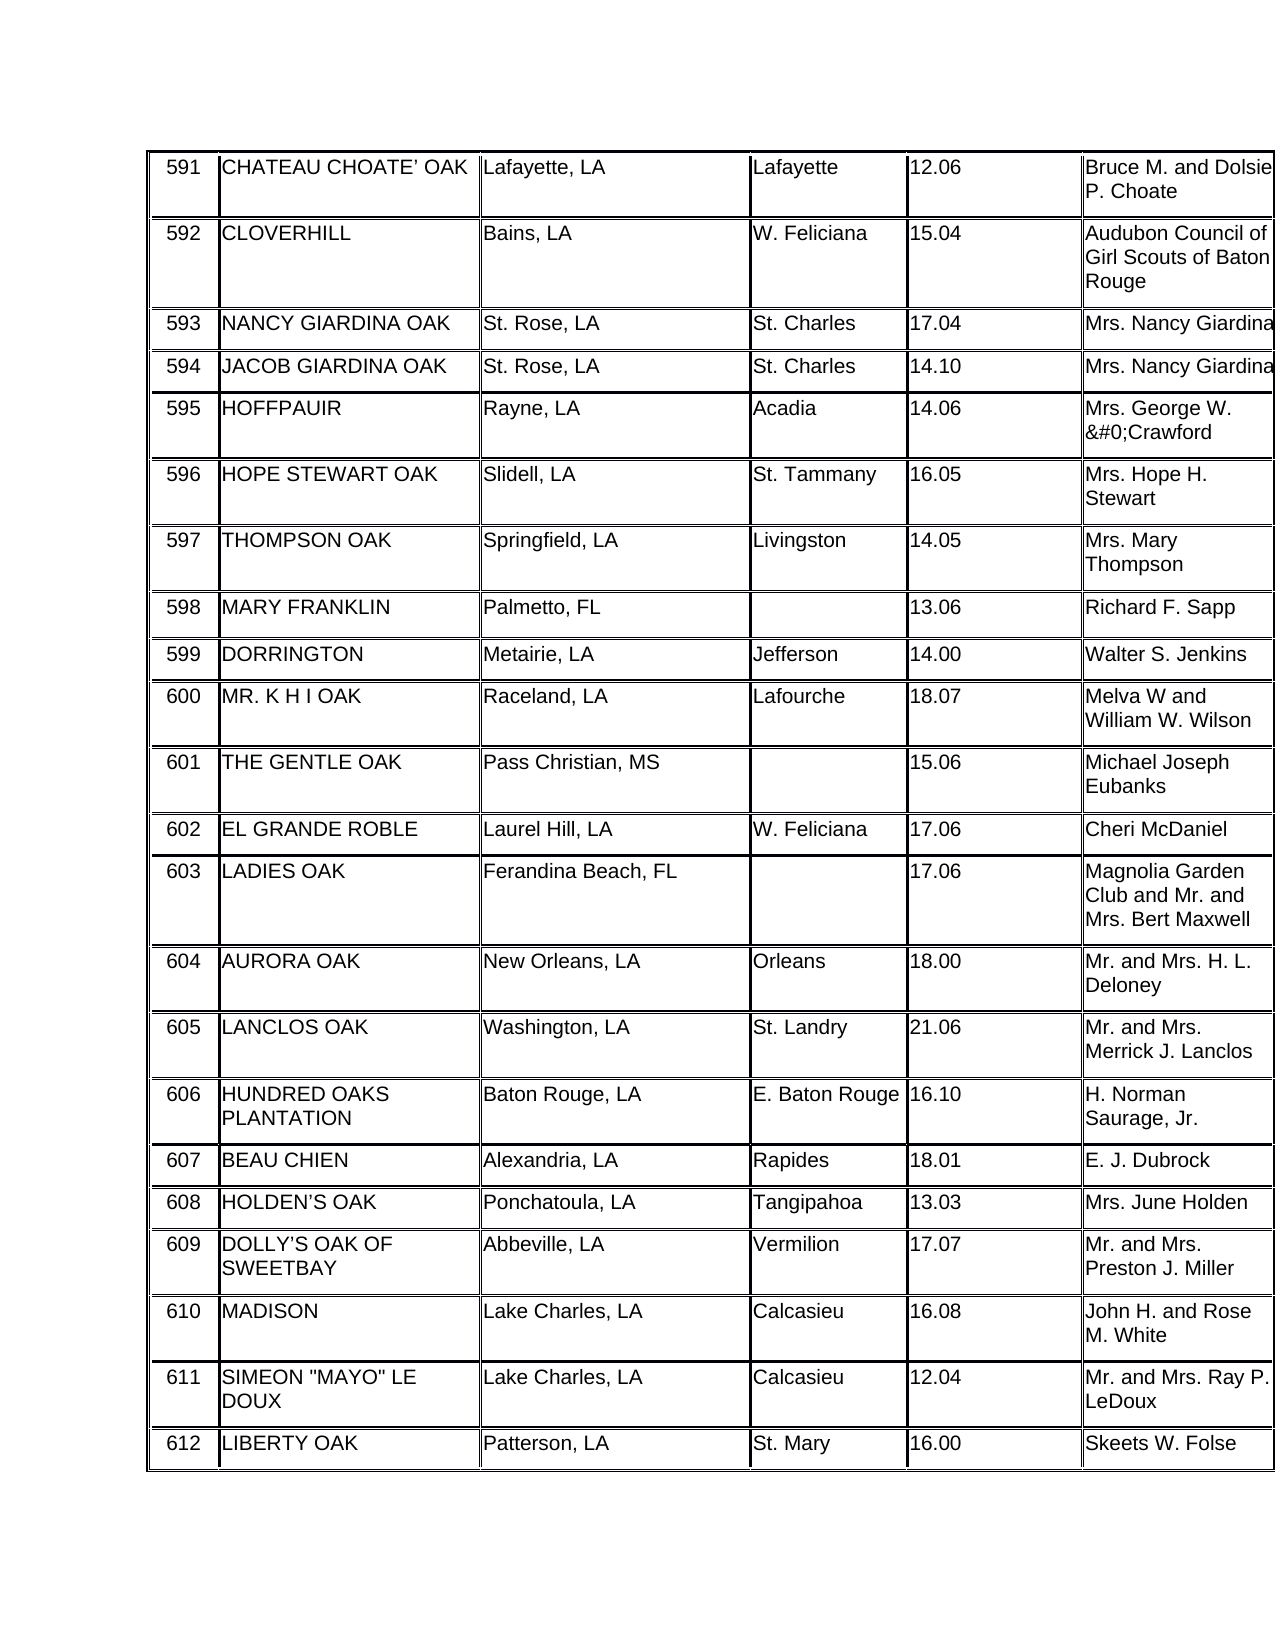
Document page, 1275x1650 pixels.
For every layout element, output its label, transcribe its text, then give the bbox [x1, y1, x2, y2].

table_cell H. Norman Saurage, Jr. [1083, 1077, 1275, 1143]
table_cell Magnolia Garden Club and Mr. and Mrs. Bert Maxwell [1084, 854, 1273, 944]
table_cell St. Rose, LA [482, 310, 749, 349]
table_cell Springfield, LA [482, 527, 749, 590]
table_cell Livingston [752, 527, 906, 590]
table_cell Bains, LA [482, 220, 749, 306]
table_cell Tangipahoa [752, 1189, 906, 1227]
table_cell Mr. and Mrs. Merrick J. Lanclos [1084, 1010, 1274, 1077]
table_cell Lafourche [752, 683, 906, 745]
table_cell DOLLY’S OAK OF SWEETBAY [221, 1231, 479, 1294]
table_cell 600 [150, 679, 218, 745]
table_cell SIMEON "MAYO" LE DOUX [221, 1363, 479, 1426]
table_cell 17.06 [909, 857, 1081, 944]
table_cell 14.10 [909, 352, 1081, 391]
table_cell 601 [150, 745, 218, 812]
table_cell HOPE STEWART OAK [221, 461, 479, 523]
table_cell 591 [150, 152, 219, 216]
table_cell Calcasieu [752, 1297, 906, 1360]
table_cell Calcasieu [752, 1363, 906, 1426]
table_cell Raceland, LA [482, 683, 749, 745]
table_cell Mrs. Mary Thompson [1084, 524, 1274, 590]
table_cell [752, 593, 906, 637]
table_cell 13.06 [909, 593, 1081, 637]
table_cell 609 [150, 1228, 218, 1294]
table_cell Baton Rouge, LA [482, 1080, 749, 1143]
table_cell MADISON [221, 1297, 479, 1360]
table_cell New Orleans, LA [482, 948, 749, 1010]
table_cell Mrs. June Holden [1084, 1185, 1274, 1227]
table_cell Michael Joseph Eubanks [1084, 745, 1274, 812]
table_cell St. Charles [752, 352, 906, 391]
table_cell St. Landry [752, 1014, 906, 1077]
table_cell HOFFPAUIR [221, 394, 479, 457]
table_cell Patterson, LA [481, 1430, 750, 1468]
table_cell 16.05 [909, 461, 1081, 523]
table_cell 597 [150, 524, 218, 590]
table_cell 602 [148, 812, 219, 854]
table_cell LIBERTY OAK [219, 1430, 481, 1468]
table_cell 606 [148, 1077, 219, 1143]
table_cell Mr. and Mrs. Preston J. Miller [1084, 1228, 1274, 1294]
table_cell LANCLOS OAK [221, 1014, 479, 1077]
table_cell 14.00 [909, 640, 1081, 679]
table_cell 17.06 [909, 815, 1081, 854]
table_cell 14.06 [909, 394, 1081, 457]
table_cell St. Rose, LA [482, 352, 749, 391]
table_cell Bruce M. and Dolsie P. Choate [1083, 153, 1273, 216]
table_cell Lafayette [750, 152, 907, 216]
table_cell Mr. and Mrs. Ray P. LeDoux [1084, 1360, 1273, 1426]
table_cell 16.10 [909, 1080, 1081, 1143]
table_cell W. Feliciana [752, 220, 906, 306]
table_cell Palmetto, FL [482, 593, 749, 637]
table_cell Lake Charles, LA [482, 1297, 749, 1360]
table_cell 15.06 [909, 749, 1081, 812]
table_cell 14.05 [909, 527, 1081, 590]
table_cell Audubon Council of Girl Scouts of Baton Rouge [1084, 216, 1274, 306]
table_cell Acadia [752, 394, 906, 457]
table_cell BEAU CHIEN [221, 1146, 479, 1185]
table_cell 594 [148, 349, 219, 391]
table_cell E. J. Dubrock [1084, 1143, 1275, 1185]
table_cell Mr. and Mrs. H. L. Deloney [1084, 944, 1274, 1010]
table_cell Cheri McDaniel [1083, 812, 1275, 854]
table_cell Washington, LA [482, 1014, 749, 1077]
table_cell St. Mary [750, 1430, 907, 1468]
table_cell [752, 749, 906, 812]
table_cell Skeets W. Folse [1083, 1426, 1274, 1468]
table_cell Mrs. Nancy Giardina [1084, 306, 1274, 349]
table_cell 598 [148, 590, 219, 637]
table_cell 12.06 [907, 153, 1083, 216]
table_cell EL GRANDE ROBLE [221, 815, 479, 854]
table_cell 599 [148, 637, 219, 679]
table_cell Rapides [752, 1146, 906, 1185]
table_cell Orleans [752, 948, 906, 1010]
table_cell NANCY GIARDINA OAK [221, 310, 479, 349]
table_cell 13.03 [909, 1189, 1081, 1227]
table_cell 595 [150, 391, 218, 457]
table_cell MARY FRANKLIN [221, 593, 479, 637]
table_cell [752, 857, 906, 944]
table_cell Rayne, LA [482, 394, 749, 457]
table_cell AURORA OAK [221, 948, 479, 1010]
table_cell Richard F. Sapp [1083, 590, 1275, 637]
table_cell E. Baton Rouge [752, 1080, 906, 1143]
table_cell 593 [150, 306, 218, 349]
table_cell 608 [150, 1185, 218, 1227]
table_cell Metairie, LA [482, 640, 749, 679]
table_cell W. Feliciana [752, 815, 906, 854]
table_cell 607 [148, 1143, 218, 1185]
table_cell Pass Christian, MS [482, 749, 749, 812]
table_cell 21.06 [909, 1014, 1081, 1077]
table_cell Laurel Hill, LA [482, 815, 749, 854]
table_cell CHATEAU CHOATE’ OAK [219, 153, 481, 216]
table_cell Melva W and William W. Wilson [1084, 679, 1274, 745]
table_cell Ponchatoula, LA [482, 1189, 749, 1227]
table_cell 610 [148, 1294, 219, 1360]
table_cell Mrs. Nancy Giardina [1083, 349, 1275, 391]
table_cell 604 [150, 944, 218, 1010]
table_cell THOMPSON OAK [221, 527, 479, 590]
table_cell Mrs. Hope H. Stewart [1084, 457, 1274, 523]
table_cell 605 [150, 1010, 218, 1077]
table_cell THE GENTLE OAK [221, 749, 479, 812]
table_cell 611 [150, 1360, 218, 1426]
table_cell Jefferson [752, 640, 906, 679]
table_cell LADIES OAK [221, 857, 479, 944]
table_cell Mrs. George W. &#0;Crawford [1084, 391, 1273, 457]
table_cell Lafayette, LA [481, 153, 750, 216]
table_cell St. Charles [752, 310, 906, 349]
table_cell 12.04 [909, 1363, 1081, 1426]
table_cell CLOVERHILL [221, 220, 479, 306]
table_cell 15.04 [909, 220, 1081, 306]
table_cell John H. and Rose M. White [1083, 1294, 1275, 1360]
table_cell Alexandria, LA [482, 1146, 749, 1185]
table_cell Vermilion [752, 1231, 906, 1294]
table_cell HOLDEN’S OAK [221, 1189, 479, 1227]
table_cell 596 [150, 457, 218, 523]
table_cell Ferandina Beach, FL [482, 857, 749, 944]
table_cell Walter S. Jenkins [1083, 637, 1275, 679]
table_cell St. Tammany [752, 461, 906, 523]
table_cell HUNDRED OAKS PLANTATION [221, 1080, 479, 1143]
table_cell 592 [150, 216, 218, 306]
table_cell 18.07 [909, 683, 1081, 745]
table_cell 612 [150, 1426, 219, 1468]
table_cell 16.08 [909, 1297, 1081, 1360]
table_cell MR. K H I OAK [221, 683, 479, 745]
table_cell Lake Charles, LA [482, 1363, 749, 1426]
table_cell Slidell, LA [482, 461, 749, 523]
table_cell 18.01 [909, 1146, 1081, 1185]
table_cell 17.04 [909, 310, 1081, 349]
table_cell 16.00 [907, 1430, 1083, 1468]
table_cell 18.00 [909, 948, 1081, 1010]
table_cell DORRINGTON [221, 640, 479, 679]
table_cell Abbeville, LA [482, 1231, 749, 1294]
table_cell JACOB GIARDINA OAK [221, 352, 479, 391]
table_cell 603 [150, 854, 218, 944]
table_cell 17.07 [909, 1231, 1081, 1294]
